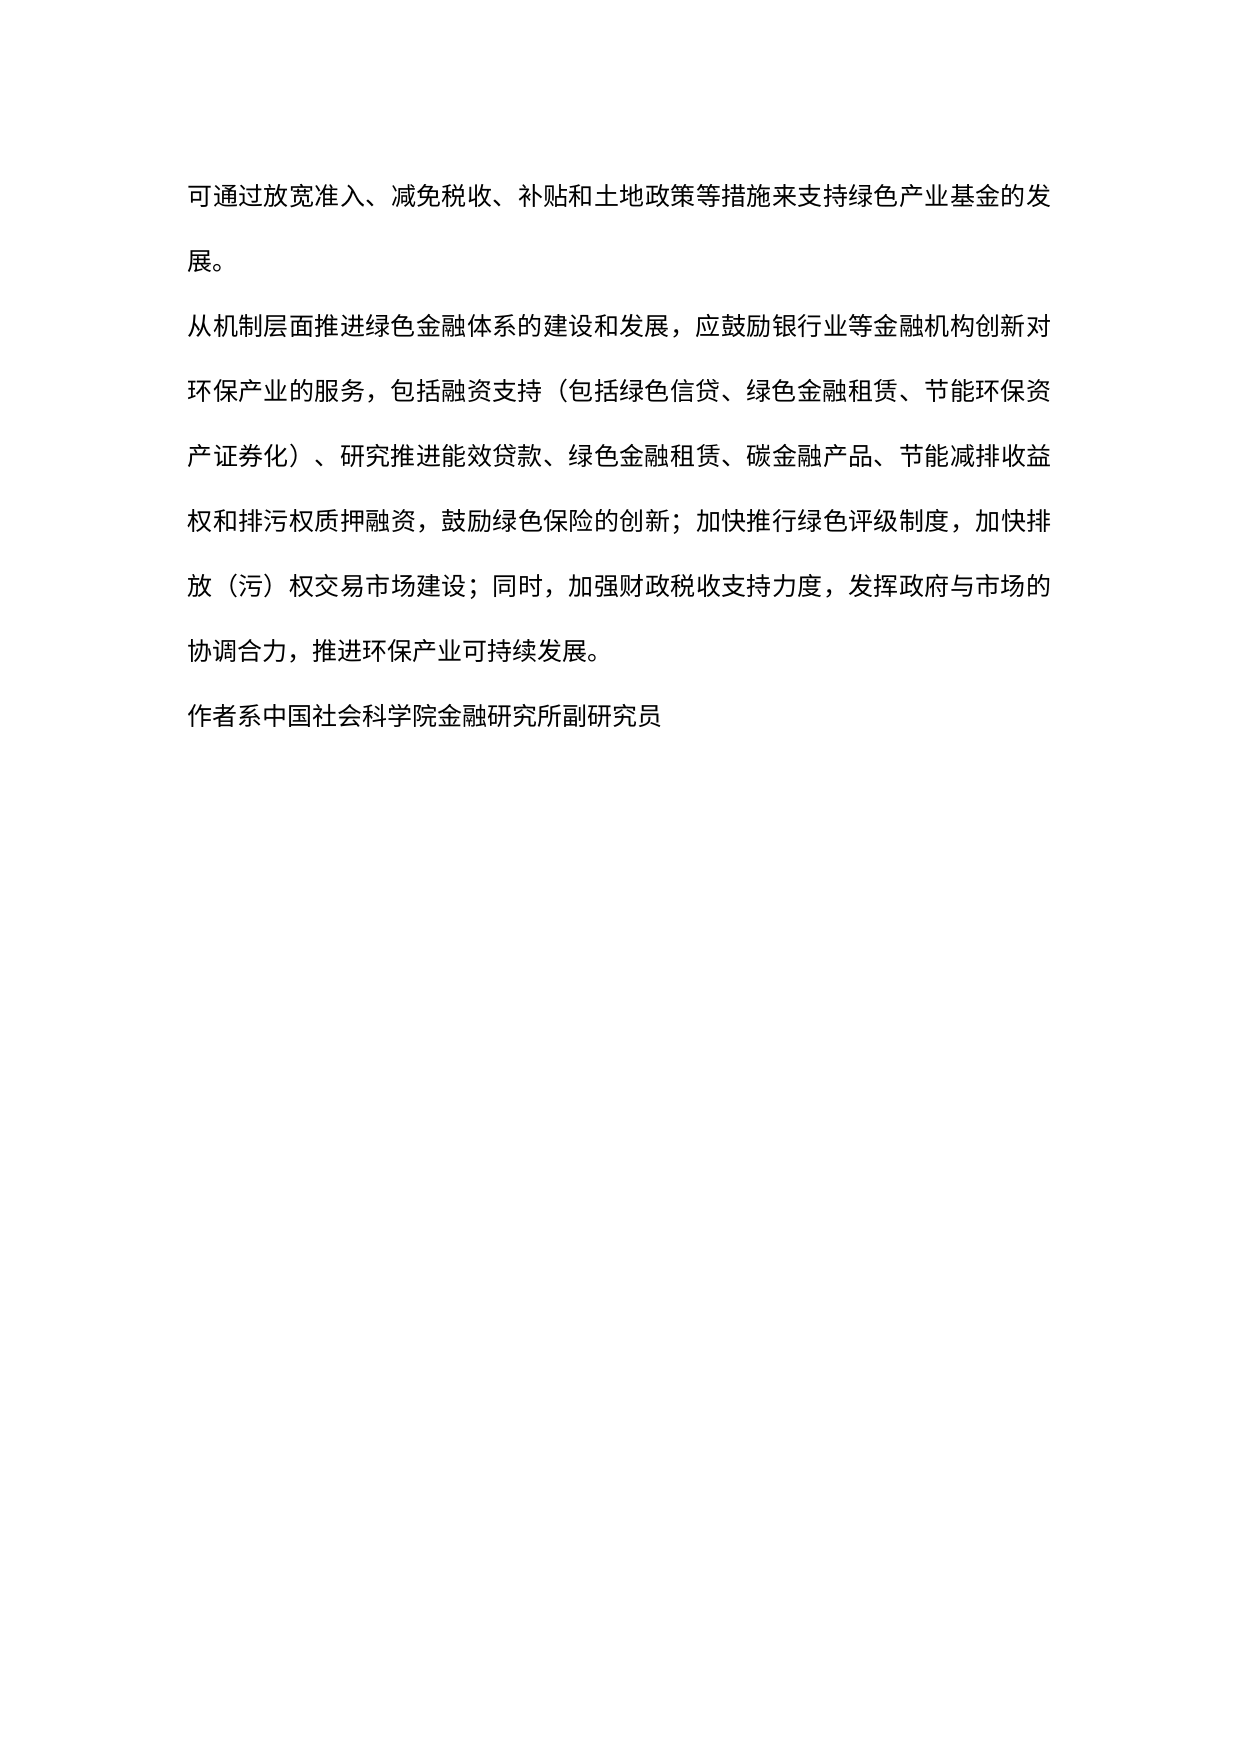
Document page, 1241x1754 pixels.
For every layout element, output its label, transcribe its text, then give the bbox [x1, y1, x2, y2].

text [187, 162, 1053, 292]
text 作者系中国社会科学院金融研究所副研究员 [187, 682, 1053, 747]
text 从机制层面推进绿色金融体系的建设和发展，应鼓励银行业等金融机构创新对环保产业的服务，包括融资支持（包括绿色信贷、绿色金融租赁、节能环保资产证券化）、研究推进能效贷款、绿色金融租赁、碳金融产品、节能减排收益权和排污权质押融资，鼓励绿色保险的创新；加快推行绿色评级制度，加快排放（污）权交易市场建设；同时，加强财政税收支持力度，发挥政府与市场的协调合力，推进环保产业可持续发展。 [187, 292, 1053, 682]
